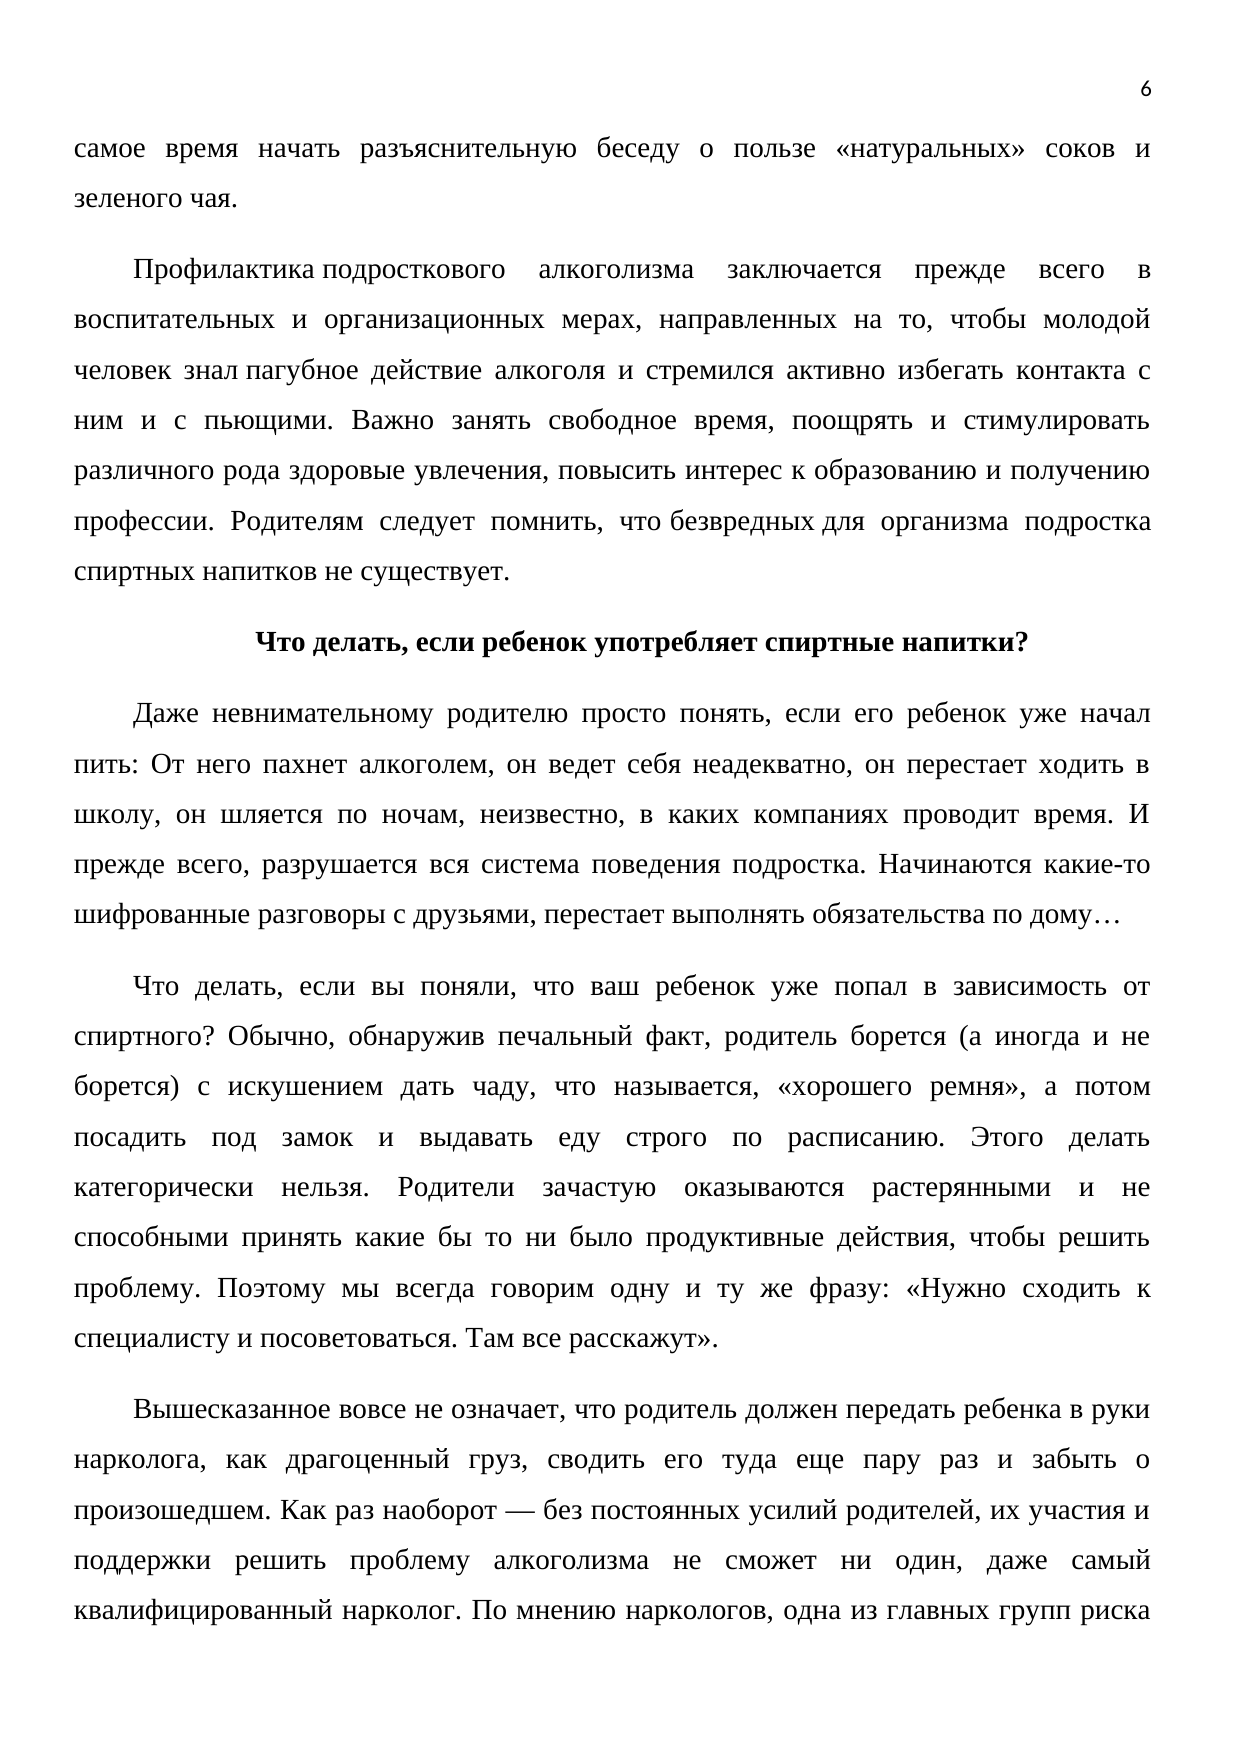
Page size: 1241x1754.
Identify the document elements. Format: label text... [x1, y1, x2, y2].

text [74, 1391, 1152, 1626]
text Что делать, если ребенок употребляет спиртные напитки? [74, 624, 1152, 658]
text Профилактика подросткового алкоголизма заключается прежде всего в воспитательных и организационных мерах, направленных на то, чтобы молодой человек знал пагубное действие алкоголя и стремился активно избегать контакта с ним и с пьющими. Важно занять свободное время, поощрять и стимулировать различного рода здоровые увлечения, повысить интерес к образованию и получению профессии. Родителям следует помнить, что безвредных для организма подростка спиртных напитков не существует. [74, 251, 1152, 587]
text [74, 130, 1152, 214]
text Что делать, если вы поняли, что ваш ребенок уже попал в зависимость от спиртного? Обычно, обнаружив печальный факт, родитель борется (а иногда и не борется) с искушением дать чаду, что называется, «хорошего ремня», а потом посадить под замок и выдавать еду строго по расписанию. Этого делать категорически нельзя. Родители зачастую оказываются растерянными и не способными принять какие бы то ни было продуктивные действия, чтобы решить проблему. Поэтому мы всегда говорим одну и ту же фразу: «Нужно сходить к специалисту и посоветоваться. Там все расскажут». [74, 968, 1152, 1353]
text Даже невнимательному родителю просто понять, если его ребенок уже начал пить: От него пахнет алкоголем, он ведет себя неадекватно, он перестает ходить в школу, он шляется по ночам, неизвестно, в каких компаниях проводит время. И прежде всего, разрушается вся система поведения подростка. Начинаются какие-то шифрованные разговоры с друзьями, перестает выполнять обязательства по дому… [74, 695, 1152, 930]
